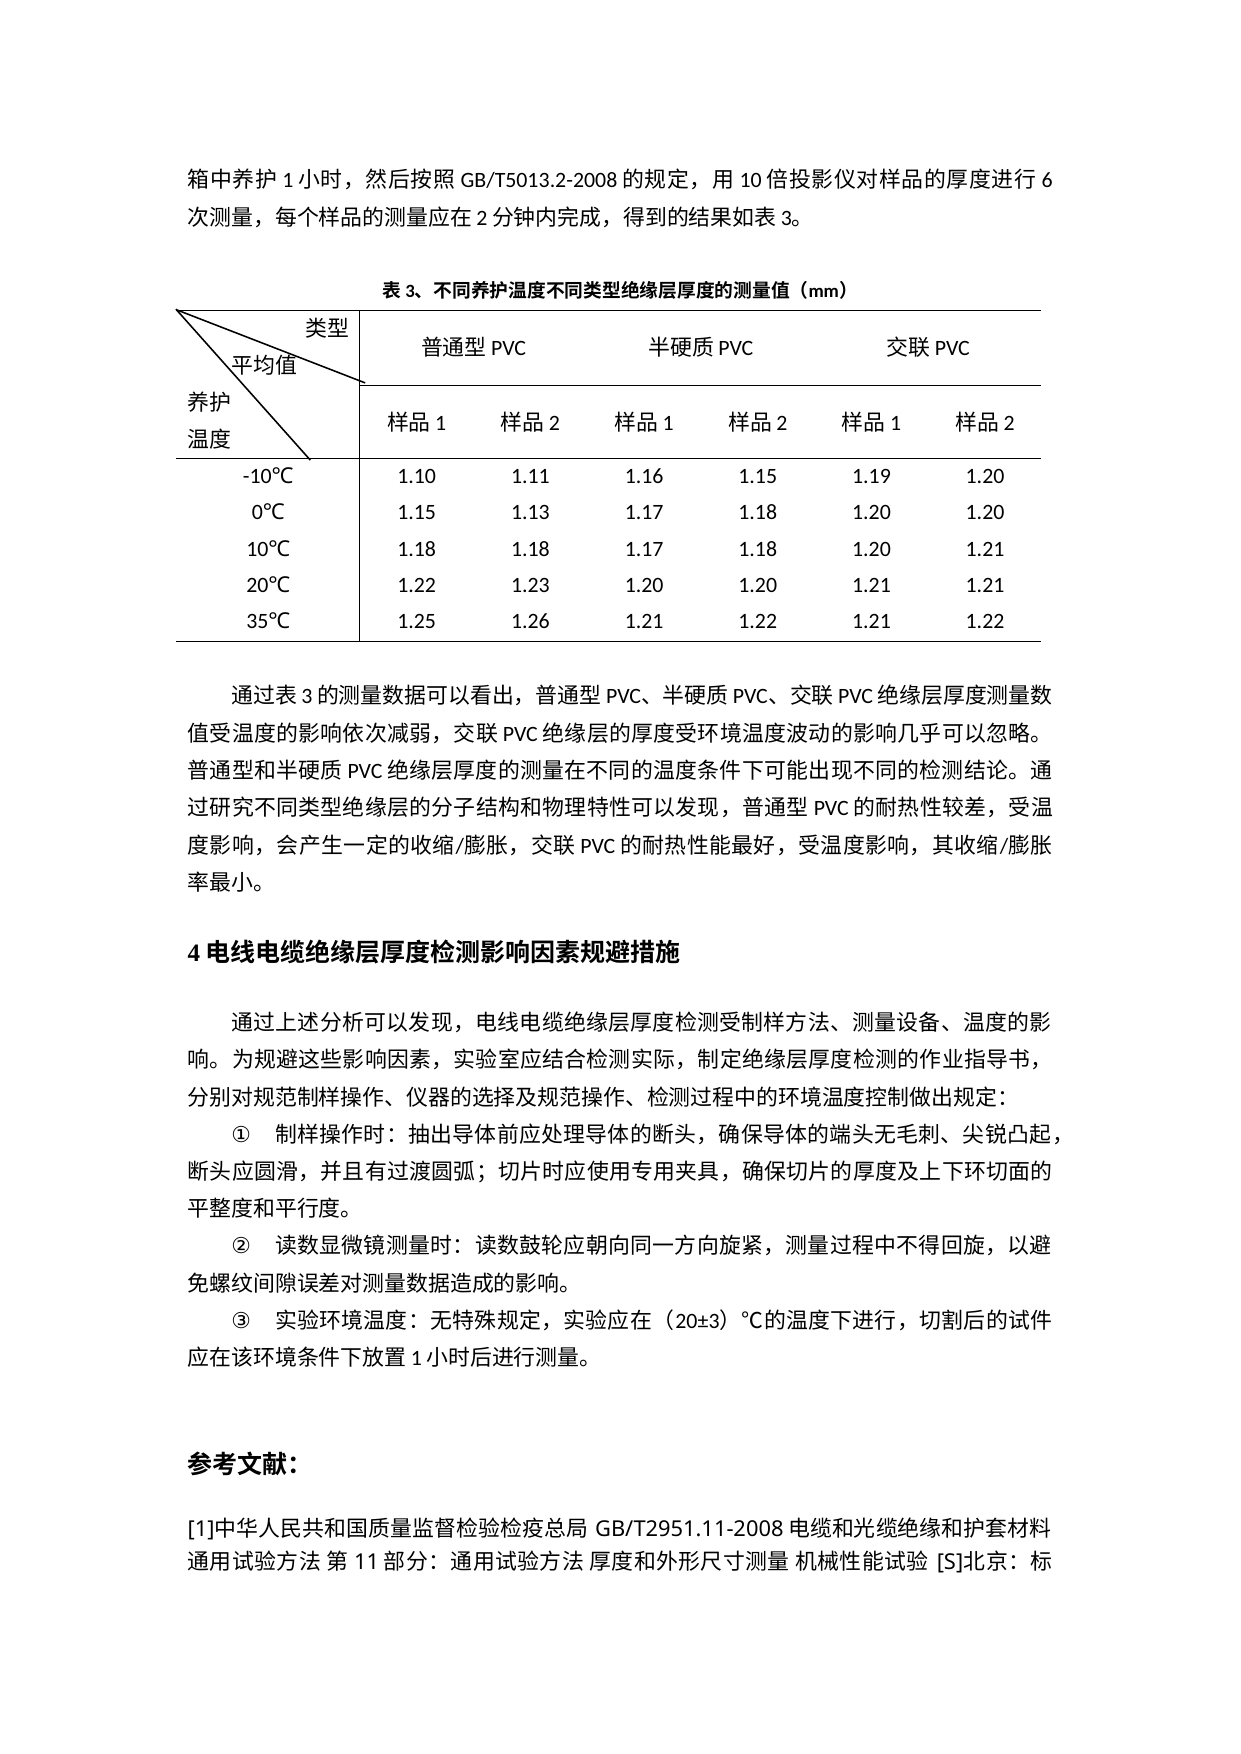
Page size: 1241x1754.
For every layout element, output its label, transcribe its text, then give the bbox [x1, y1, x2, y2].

table_cell 样品1 [360, 386, 473, 458]
table_cell 1.18 [701, 532, 814, 568]
table_cell 1.10 [360, 459, 473, 496]
table_cell 1.21 [587, 604, 701, 641]
table_cell 1.13 [473, 496, 587, 532]
table_cell 样品1 [587, 386, 701, 458]
text 通过表3的测量数据可以看出，普通型PVC、半硬质PVC、交联PVC绝缘层厚度测量数值受温度的影响依次减弱，交联PVC绝缘层的厚度受环境温度波动的影响几乎可以忽略。普通型和半硬质PVC绝缘层厚度的测量在不同的温度条件下可能出现不同的检测结论。通过研究不同类型绝缘层的分子结构和物理特性可以发现，普通型PVC的耐热性较差，受温度影响，会产生一定的收缩/膨胀，交联PVC的耐热性能最好，受温度影响，其收缩/膨胀率最小。 [187, 678, 1053, 897]
text 表3、不同养护温度不同类型绝缘层厚度的测量值（mm） [187, 273, 1053, 305]
subtitle 4电线电缆绝缘层厚度检测影响因素规避措施 [187, 918, 1053, 983]
table_header 类型 平均值 养护 温度 [183, 314, 359, 458]
table_cell 1.19 [814, 459, 928, 496]
table_cell 1.18 [360, 532, 473, 568]
table_header 交联PVC [814, 311, 1041, 385]
table_cell 1.20 [928, 496, 1041, 532]
list 制样操作时：抽出导体前应处理导体的断头，确保导体的端头无毛刺、尖锐凸起，断头应圆滑，并且有过渡圆弧；切片时应使用专用夹具，确保切片的厚度及上下环切面的平整度和平行度。 [187, 1116, 1053, 1223]
table_cell 1.23 [473, 568, 587, 604]
table_cell 1.18 [473, 532, 587, 568]
table_cell 样品2 [473, 386, 587, 458]
table_cell 0℃ [176, 496, 359, 532]
table_cell 1.15 [701, 459, 814, 496]
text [187, 162, 1053, 232]
table_cell 1.15 [360, 496, 473, 532]
subtitle 参考文献： [187, 1430, 1053, 1495]
table_header 类型 平均值 养护 温度 [176, 312, 306, 458]
table_cell 1.22 [360, 568, 473, 604]
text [187, 1511, 1053, 1576]
table_header 半硬质PVC [587, 311, 814, 385]
table_cell -10℃ [176, 459, 359, 496]
table_cell 1.26 [473, 604, 587, 641]
table_cell 1.20 [814, 496, 928, 532]
table_header 普通型PVC [360, 311, 587, 385]
table_cell 样品2 [701, 386, 814, 458]
table_cell 1.11 [473, 459, 587, 496]
table_cell 1.22 [701, 604, 814, 641]
text 通过上述分析可以发现，电线电缆绝缘层厚度检测受制样方法、测量设备、温度的影响。为规避这些影响因素，实验室应结合检测实际，制定绝缘层厚度检测的作业指导书，分别对规范制样操作、仪器的选择及规范操作、检测过程中的环境温度控制做出规定： [187, 1005, 1053, 1112]
table_cell 35℃ [176, 604, 359, 641]
table_cell 1.20 [587, 568, 701, 604]
table_header 类型 平均值 养护 温度 [185, 311, 359, 379]
table_cell 1.21 [928, 532, 1041, 568]
table_cell 20℃ [176, 568, 359, 604]
table_cell 样品2 [928, 386, 1041, 458]
table_cell 1.21 [814, 568, 928, 604]
table_cell 1.21 [814, 604, 928, 641]
table_cell 10℃ [176, 532, 359, 568]
table_cell 样品1 [814, 386, 928, 458]
table_cell 1.16 [587, 459, 701, 496]
table_cell 1.22 [928, 604, 1041, 641]
list 读数显微镜测量时：读数鼓轮应朝向同一方向旋紧，测量过程中不得回旋，以避免螺纹间隙误差对测量数据造成的影响。 [187, 1228, 1053, 1298]
list 实验环境温度：无特殊规定，实验应在（20±3）℃的温度下进行，切割后的试件应在该环境条件下放置1小时后进行测量。 [187, 1303, 1053, 1372]
table_cell 1.20 [814, 532, 928, 568]
table_cell 1.17 [587, 532, 701, 568]
table_cell 1.21 [928, 568, 1041, 604]
table_cell 1.20 [928, 459, 1041, 496]
table_cell 1.20 [701, 568, 814, 604]
table_cell 1.18 [701, 496, 814, 532]
table_cell 1.17 [587, 496, 701, 532]
table_cell 1.25 [360, 604, 473, 641]
